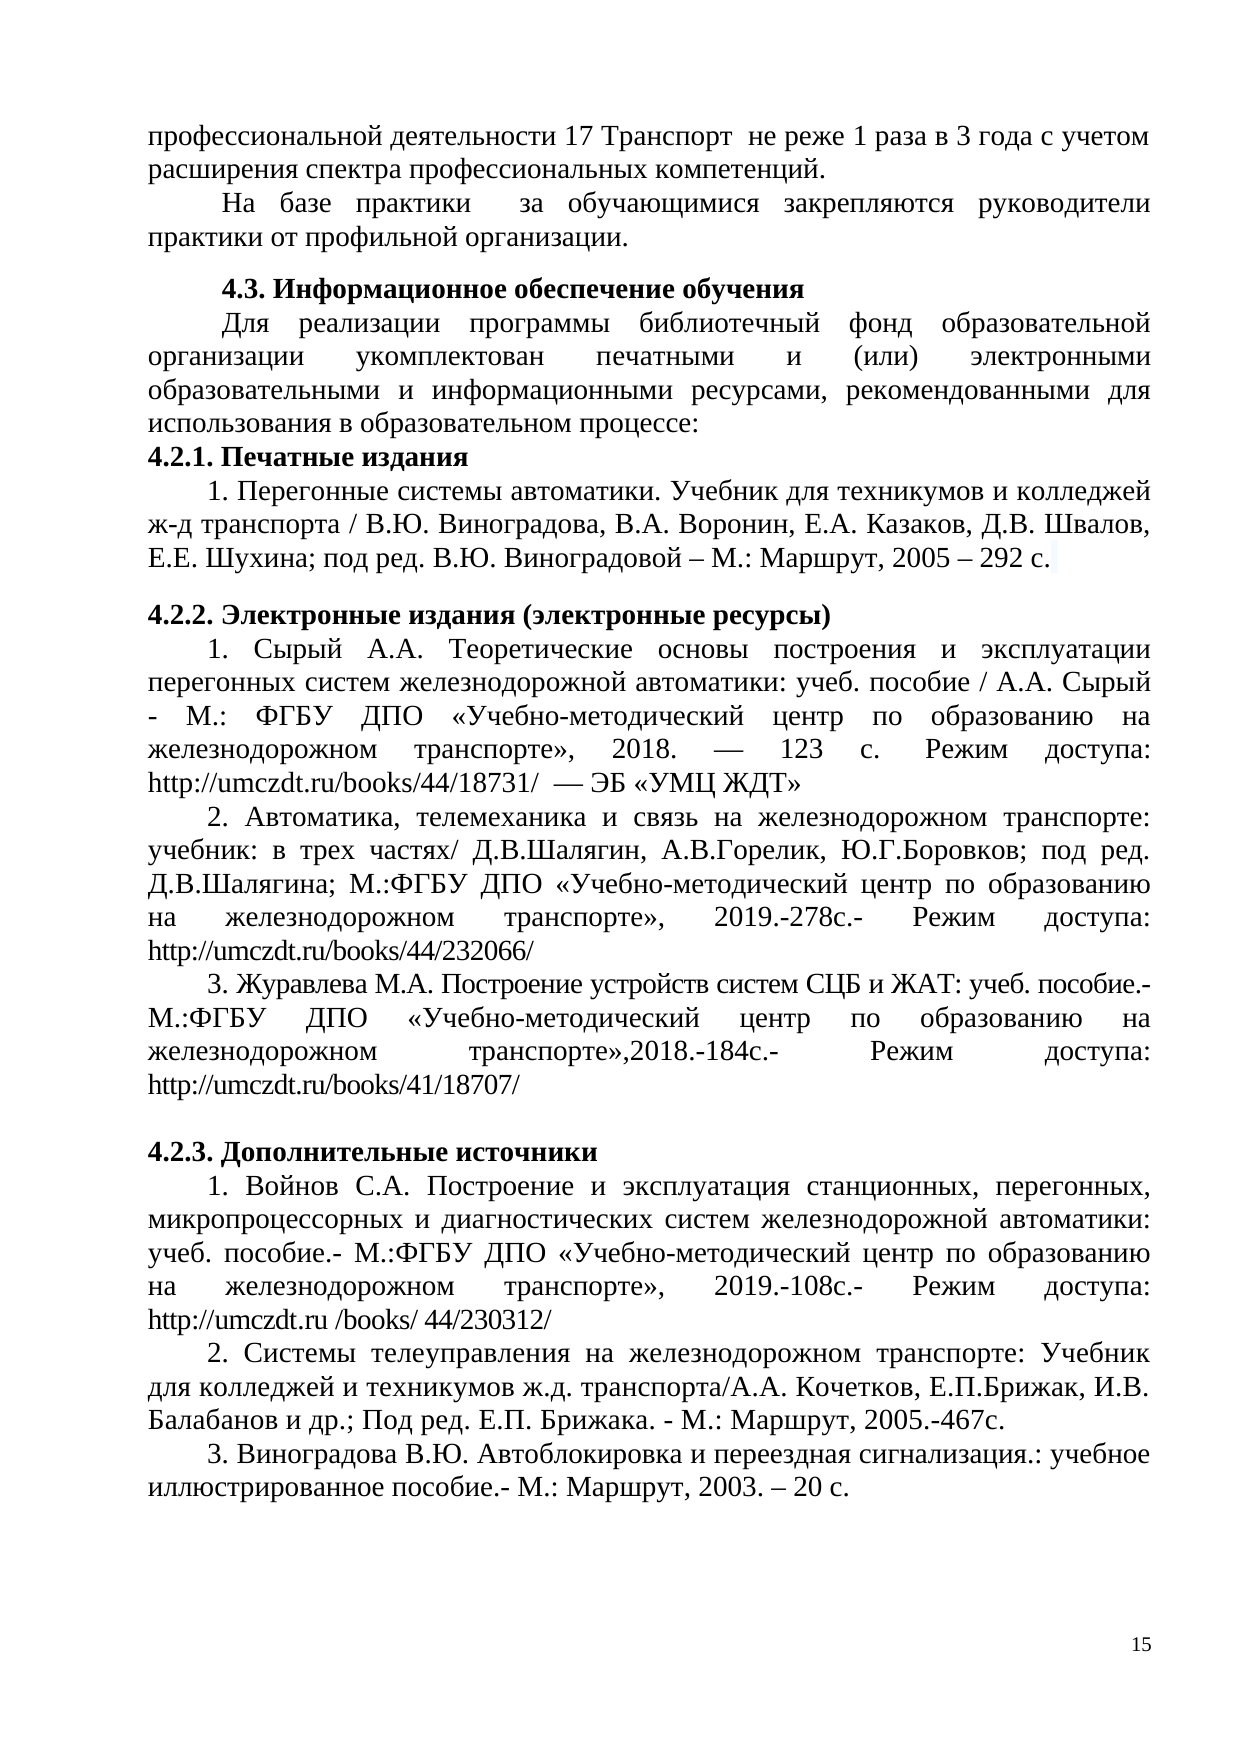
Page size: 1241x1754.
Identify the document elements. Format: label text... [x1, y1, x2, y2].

text 4.2.3. Дополнительные источники [148, 1134, 1152, 1168]
text 4.2.2. Электронные издания (электронные ресурсы) [148, 597, 1152, 631]
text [148, 118, 1152, 185]
text На базе практики за обучающимися закрепляются руководители практики от профильной организации. [148, 185, 1152, 252]
text Для реализации программы библиотечный фонд образовательной организации укомплектован печатными и (или) электронными образовательными и информационными ресурсами, рекомендованными для использования в образовательном процессе: [148, 305, 1152, 439]
text 1. Войнов С.А. Построение и эксплуатация станционных, перегонных, микропроцессорных и диагностических систем железнодорожной автоматики: учеб. пособие.- М.:ФГБУ ДПО «Учебно-методический центр по образованию на железнодорожном транспорте», 2019.-108с.- Режим доступа: http://umczdt.ru /books/ 44/230312/ [148, 1168, 1152, 1335]
text 3. Журавлева М.А. Построение устройств систем СЦБ и ЖАТ: учеб. пособие.- М.:ФГБУ ДПО «Учебно-методический центр по образованию на железнодорожном транспорте»,2018.-184с.- Режим доступа: http://umczdt.ru/books/41/18707/ [148, 966, 1152, 1101]
text 3. Виноградова В.Ю. Автоблокировка и переездная сигнализация.: учебное иллюстрированное пособие.- М.: Маршрут, 2003. – 20 с. [148, 1436, 1152, 1503]
text 1. Сырый А.А. Теоретические основы построения и эксплуатации перегонных систем железнодорожной автоматики: учеб. пособие / А.А. Сырый - М.: ФГБУ ДПО «Учебно-методический центр по образованию на железнодорожном транспорте», 2018. — 123 с. Режим доступа: http://umczdt.ru/books/44/18731/ — ЭБ «УМЦ ЖДТ» [801, 732, 1152, 799]
text 1. Сырый А.А. Теоретические основы построения и эксплуатации перегонных систем железнодорожной автоматики: учеб. пособие / А.А. Сырый - М.: ФГБУ ДПО «Учебно-методический центр по образованию на железнодорожном транспорте», 2018. — 123 с. Режим доступа: http://umczdt.ru/books/44/18731/ — ЭБ «УМЦ ЖДТ» [148, 631, 1152, 665]
text 2. Автоматика, телемеханика и связь на железнодорожном транспорте: учебник: в трех частях/ Д.В.Шалягин, А.В.Горелик, Ю.Г.Боровков; под ред. Д.В.Шалягина; М.:ФГБУ ДПО «Учебно-методический центр по образованию на железнодорожном транспорте», 2019.-278с.- Режим доступа: http://umczdt.ru/books/44/232066/ [148, 799, 1152, 966]
text 4.2.1. Печатные издания [148, 439, 1152, 473]
text 2. Системы телеуправления на железнодорожном транспорте: Учебник для колледжей и техникумов ж.д. транспорта/А.А. Кочетков, Е.П.Брижак, И.В. Балабанов и др.; Под ред. Е.П. Брижака. - М.: Маршрут, 2005.-467с. [148, 1335, 1152, 1436]
text 1. Перегонные системы автоматики. Учебник для техникумов и колледжей ж-д транспорта / В.Ю. Виноградова, В.А. Воронин, Е.А. Казаков, Д.В. Швалов, Е.Е. Шухина; под ред. В.Ю. Виноградовой – М.: Маршрут, 2005 – 292 с. [148, 473, 1152, 573]
text 4.3. Информационное обеспечение обучения [148, 271, 1152, 305]
